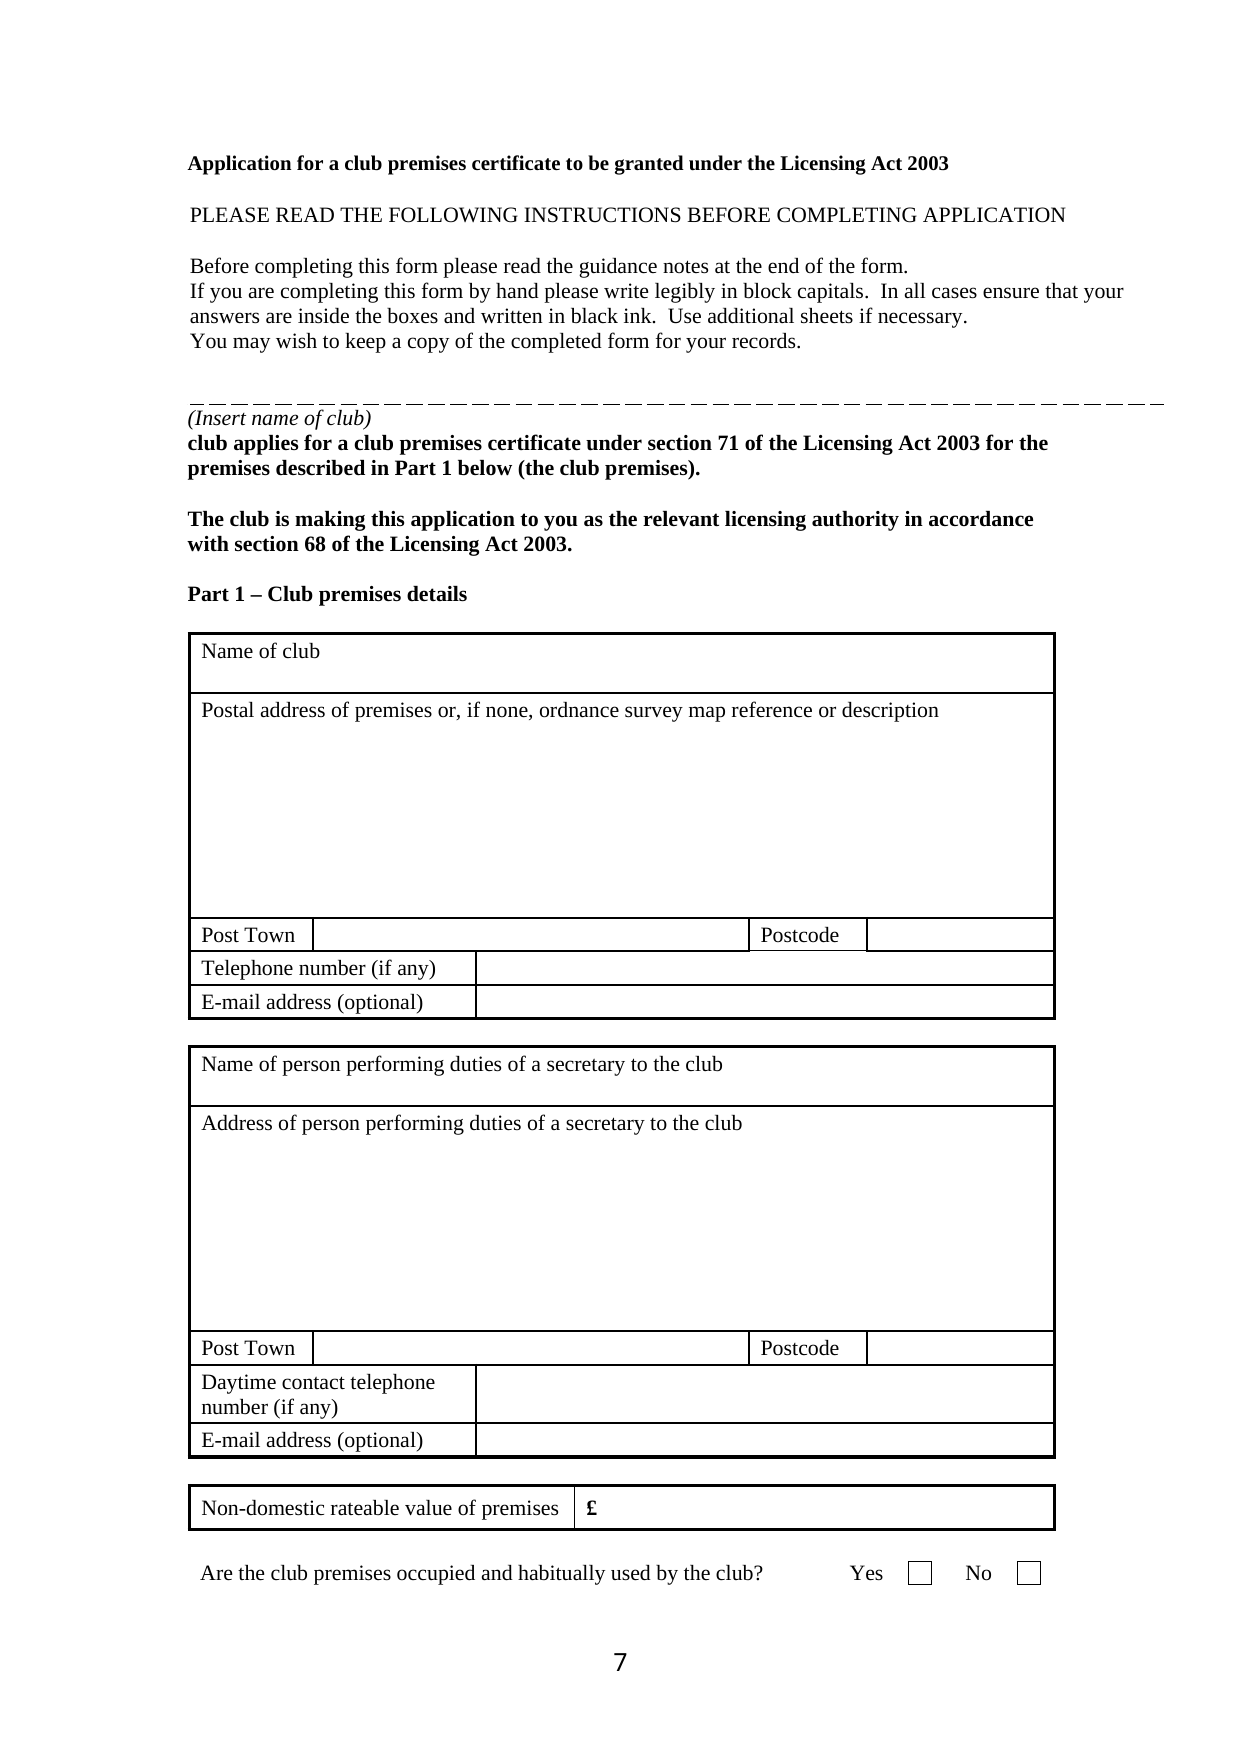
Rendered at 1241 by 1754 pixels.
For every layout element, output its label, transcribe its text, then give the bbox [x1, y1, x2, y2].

text Application for a club premises certificate to be granted under the Licensing Act 2003 [187, 150, 1053, 175]
table_cell Postal address of premises or, if none, ordnance survey map reference or description [191, 694, 1053, 917]
text Part 1 – Club premises details [187, 581, 1053, 607]
table_cell E-mail address (optional) [191, 986, 475, 1017]
table_header Name of person performing duties of a secretary to the club [191, 1048, 1053, 1105]
table_cell [314, 919, 748, 950]
table_cell [477, 986, 1053, 1017]
table_header Yes [838, 1557, 895, 1588]
table_header £ [575, 1487, 1053, 1527]
text The club is making this application to you as the relevant licensing authority in accordance with section 68 of the Licensing Act 2003. [187, 506, 1053, 556]
table_cell [477, 951, 1053, 983]
table_header [896, 1557, 953, 1588]
table_header Name of club [191, 635, 1053, 692]
table_cell [314, 1332, 748, 1363]
table_header PLEASE READ THE FOLLOWING INSTRUCTIONS BEFORE COMPLETING APPLICATION Before completing this form please read the guidance notes at the end of the form. If you are completing this form by hand please write legibly in block capitals. In all cases ensure that your answers are inside the boxes and written in black ink. Use additional sheets if necessary. You may wish to keep a copy of the completed form for your records. [190, 177, 1164, 404]
table_cell [868, 1332, 1053, 1363]
table_cell [477, 1424, 1053, 1455]
table_header Non-domestic rateable value of premises [191, 1487, 574, 1527]
table_header Are the club premises occupied and habitually used by the club? [189, 1557, 837, 1588]
table_cell Daytime contact telephone number (if any) [191, 1366, 475, 1422]
table_cell E-mail address (optional) [191, 1424, 475, 1455]
table_header No [954, 1557, 1003, 1588]
table_cell [868, 919, 1053, 950]
table_cell Telephone number (if any) [191, 952, 475, 983]
table_cell Postcode [750, 1332, 866, 1363]
table_cell Post Town [191, 919, 312, 950]
table_cell Address of person performing duties of a secretary to the club [191, 1107, 1053, 1330]
table_cell Postcode [750, 919, 866, 950]
table_header [1004, 1557, 1053, 1588]
text club applies for a club premises certificate under section 71 of the Licensing Act 2003 for the premises described in Part 1 below (the club premises). [187, 430, 1053, 481]
table_cell [477, 1366, 1053, 1422]
text (Insert name of club) [187, 405, 1053, 430]
table_cell Post Town [191, 1332, 312, 1363]
